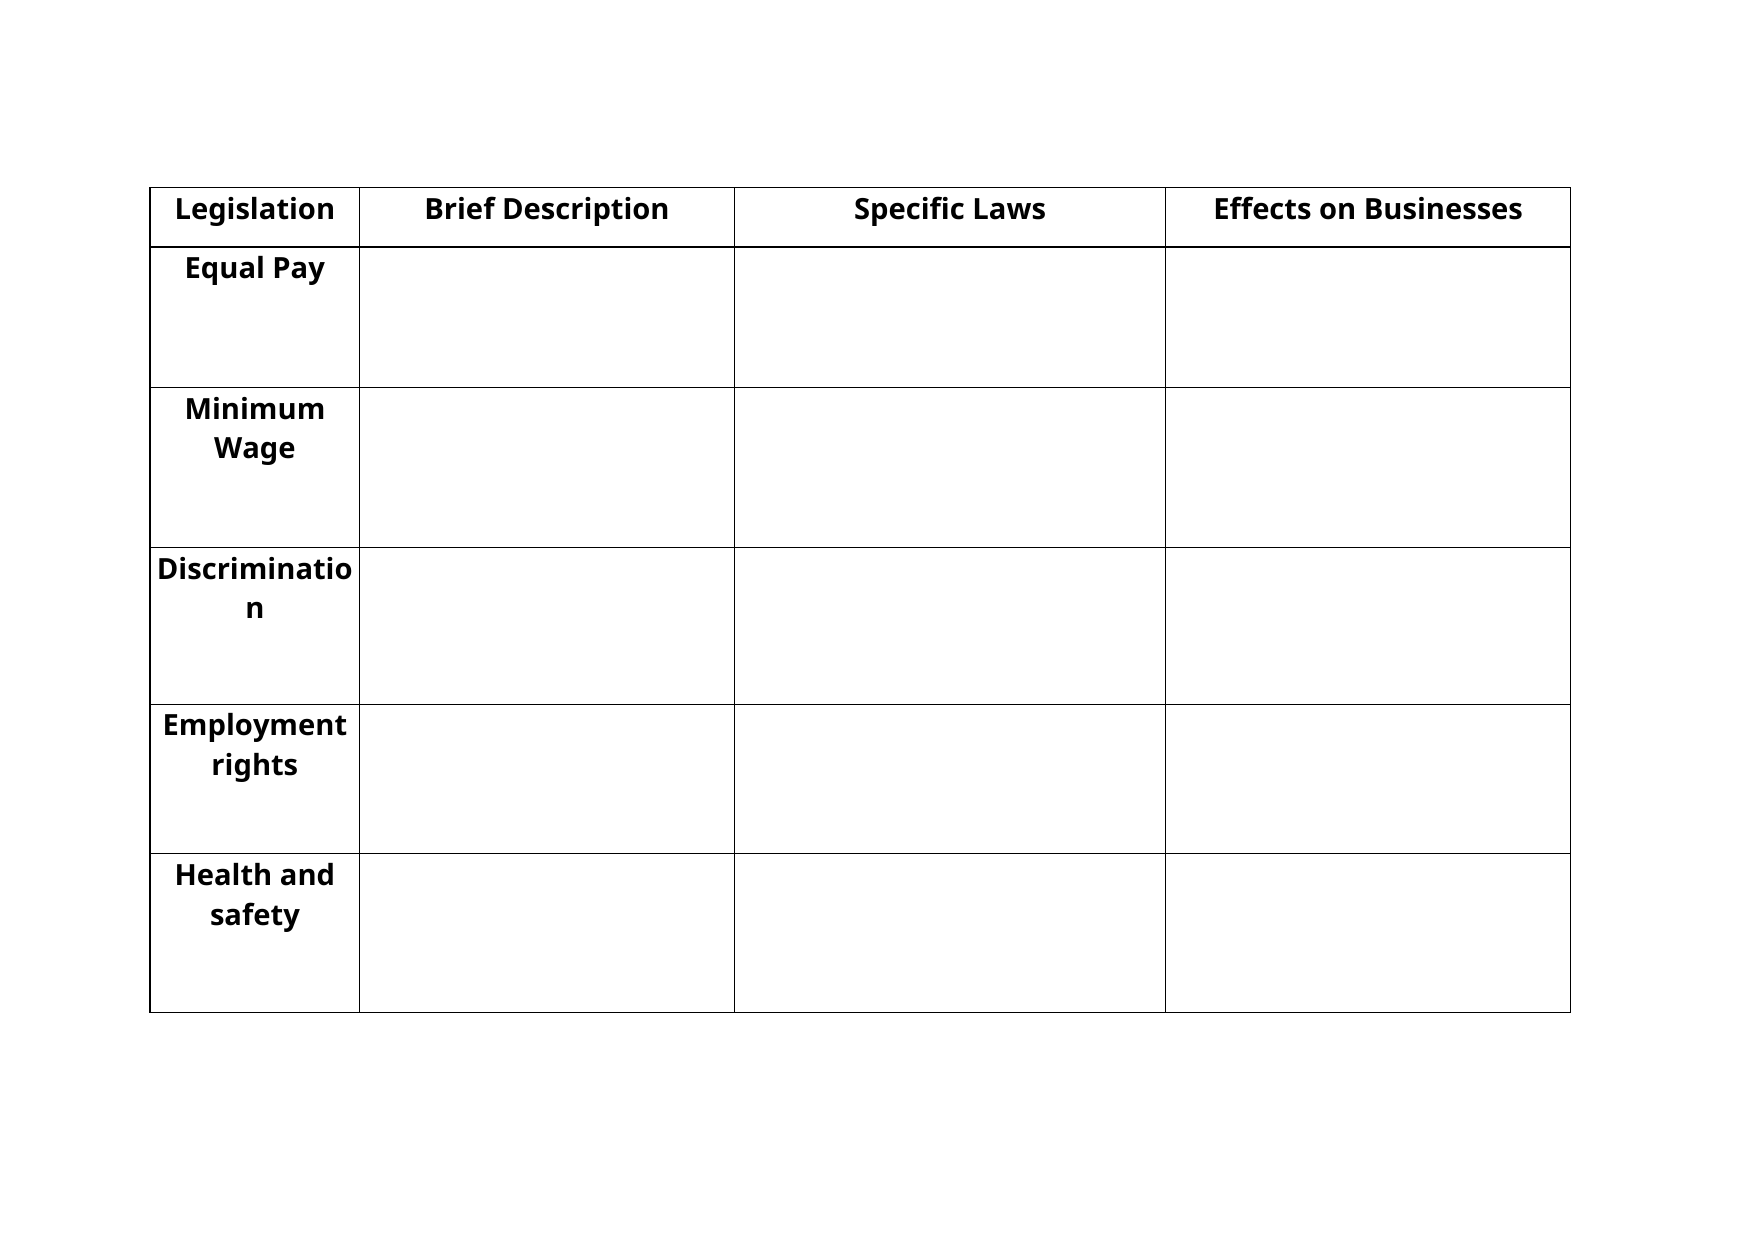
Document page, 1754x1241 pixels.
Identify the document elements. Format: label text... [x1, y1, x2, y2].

table_cell [735, 854, 1165, 1012]
table_cell [735, 705, 1165, 853]
table_cell [735, 548, 1165, 704]
table_cell [360, 248, 734, 387]
table_cell [360, 548, 734, 704]
table_header Legislation [151, 188, 359, 246]
table_cell Health and safety [151, 854, 359, 1012]
table_cell [1166, 248, 1570, 387]
table_cell Equal Pay [151, 248, 359, 387]
table_header Effects on Businesses [1166, 188, 1570, 246]
table_cell [360, 854, 734, 1012]
table_cell [360, 388, 734, 547]
table_cell Minimum Wage [151, 388, 359, 547]
table_header Brief Description [360, 188, 734, 246]
table_cell [1166, 854, 1570, 1012]
table_cell [1166, 705, 1570, 853]
table_cell [735, 388, 1165, 547]
table_cell [1166, 388, 1570, 547]
table_header Specific Laws [735, 188, 1165, 246]
table_cell Discrimination [151, 548, 359, 704]
table_cell Employment rights [151, 705, 359, 853]
table_cell [1166, 548, 1570, 704]
table_cell [735, 248, 1165, 387]
table_cell [360, 705, 734, 853]
